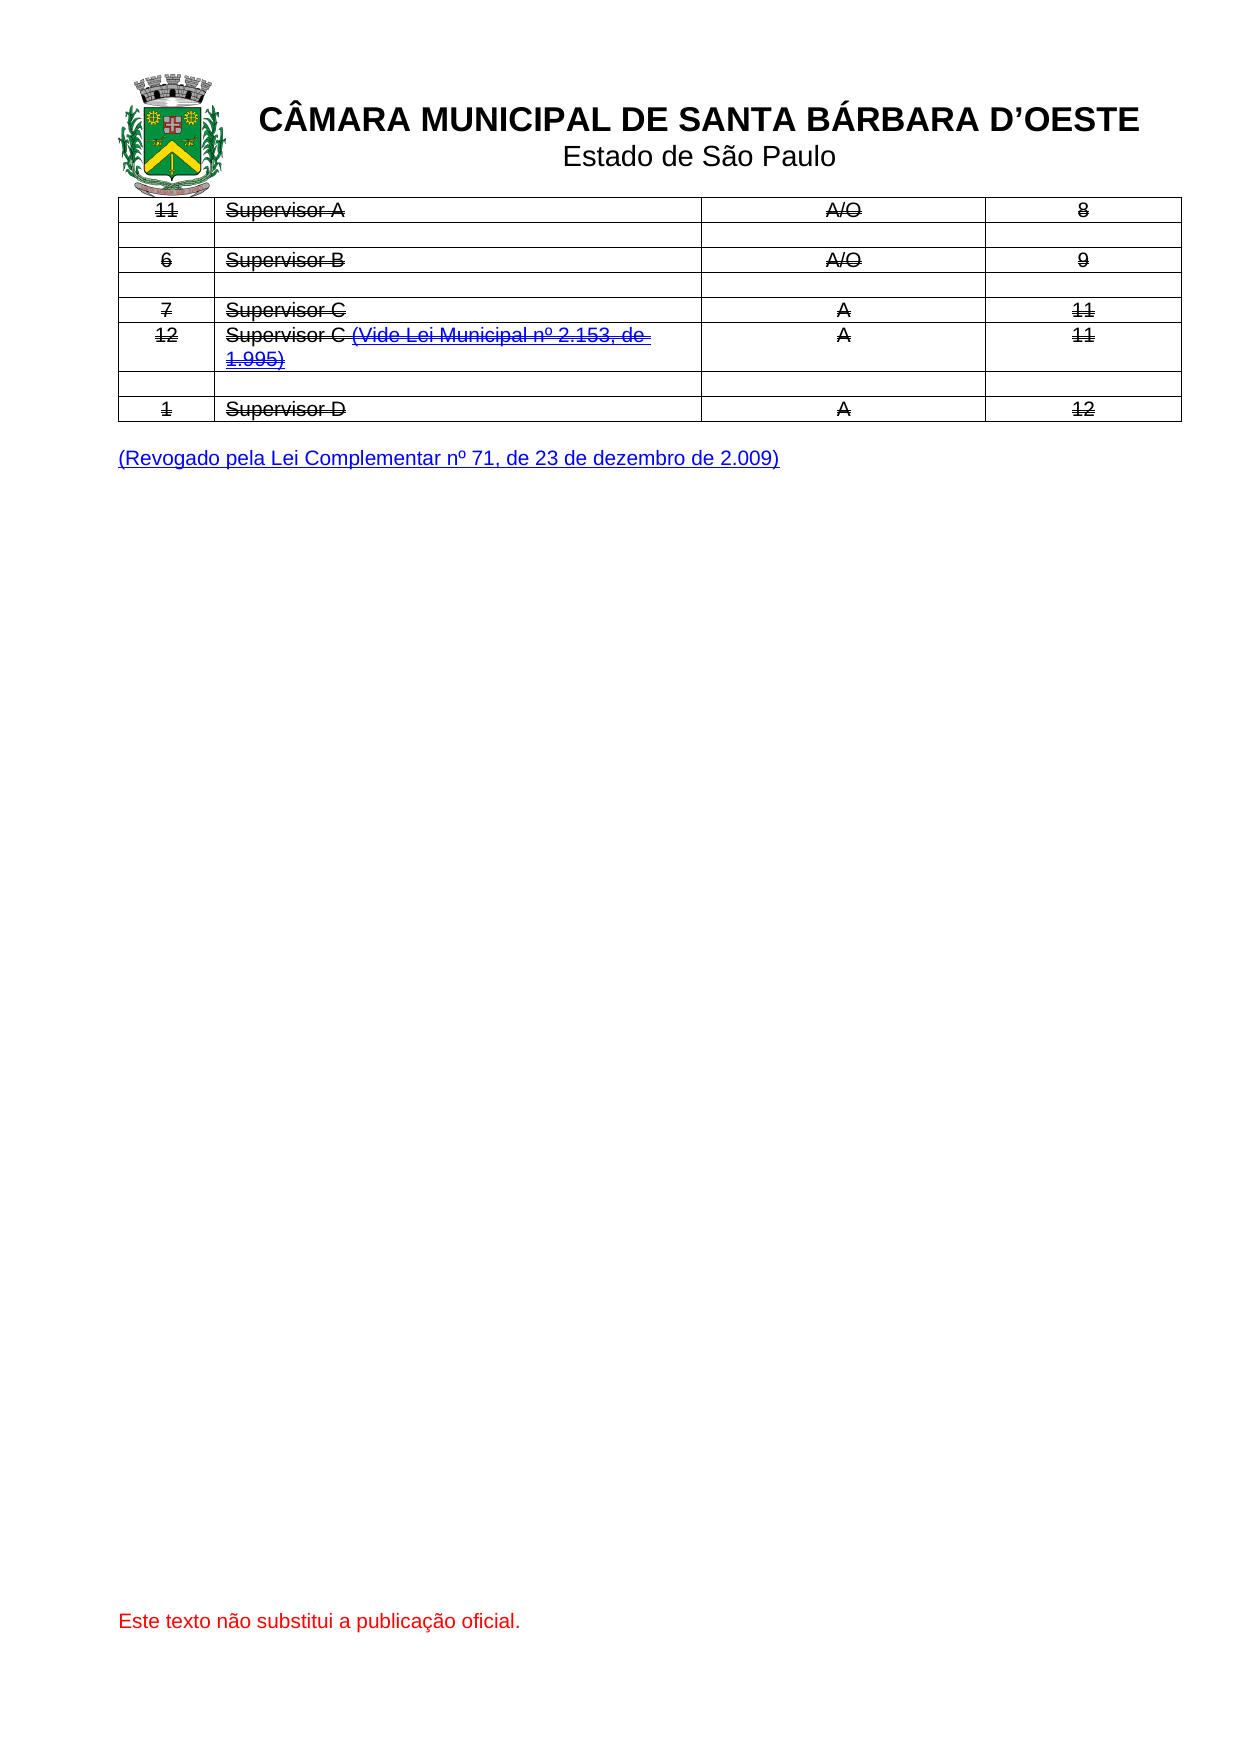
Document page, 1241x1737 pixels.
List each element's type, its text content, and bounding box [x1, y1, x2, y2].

table_cell [119, 223, 214, 247]
table_cell [215, 372, 701, 396]
table_cell Supervisor C (Vide Lei Municipal nº 2.153, de 1.995) [215, 323, 701, 371]
table_cell 7 [119, 298, 214, 322]
table_cell [702, 223, 985, 247]
table_cell 12 [119, 323, 214, 371]
table_cell 1 [119, 397, 214, 421]
picture [118, 74, 226, 197]
table_cell 9 [986, 248, 1181, 272]
table_cell 8 [986, 198, 1181, 222]
table_cell [986, 273, 1181, 297]
table_cell 11 [986, 298, 1181, 322]
table_cell [986, 223, 1181, 247]
table_cell Supervisor C [215, 298, 701, 322]
table_cell A [702, 298, 985, 322]
table_cell Supervisor D [215, 397, 701, 421]
table_cell 12 [986, 397, 1181, 421]
table_cell Supervisor A [215, 198, 701, 222]
table_cell [215, 223, 701, 247]
table_cell Supervisor B [215, 248, 701, 272]
table_cell A/O [702, 198, 985, 222]
table_cell [215, 273, 701, 297]
table_cell 6 [119, 248, 214, 272]
text (Revogado pela Lei Complementar nº 71, de 23 de dezembro de 2.009) [118, 446, 1181, 470]
table_cell [986, 372, 1181, 396]
table_cell 11 [986, 323, 1181, 371]
table_cell A [702, 397, 985, 421]
table_cell [702, 372, 985, 396]
table_cell [702, 273, 985, 297]
table_cell [119, 273, 214, 297]
table_cell 11 [119, 198, 214, 222]
table_cell A/O [702, 248, 985, 272]
table_cell [119, 372, 214, 396]
table_cell A [702, 323, 985, 371]
